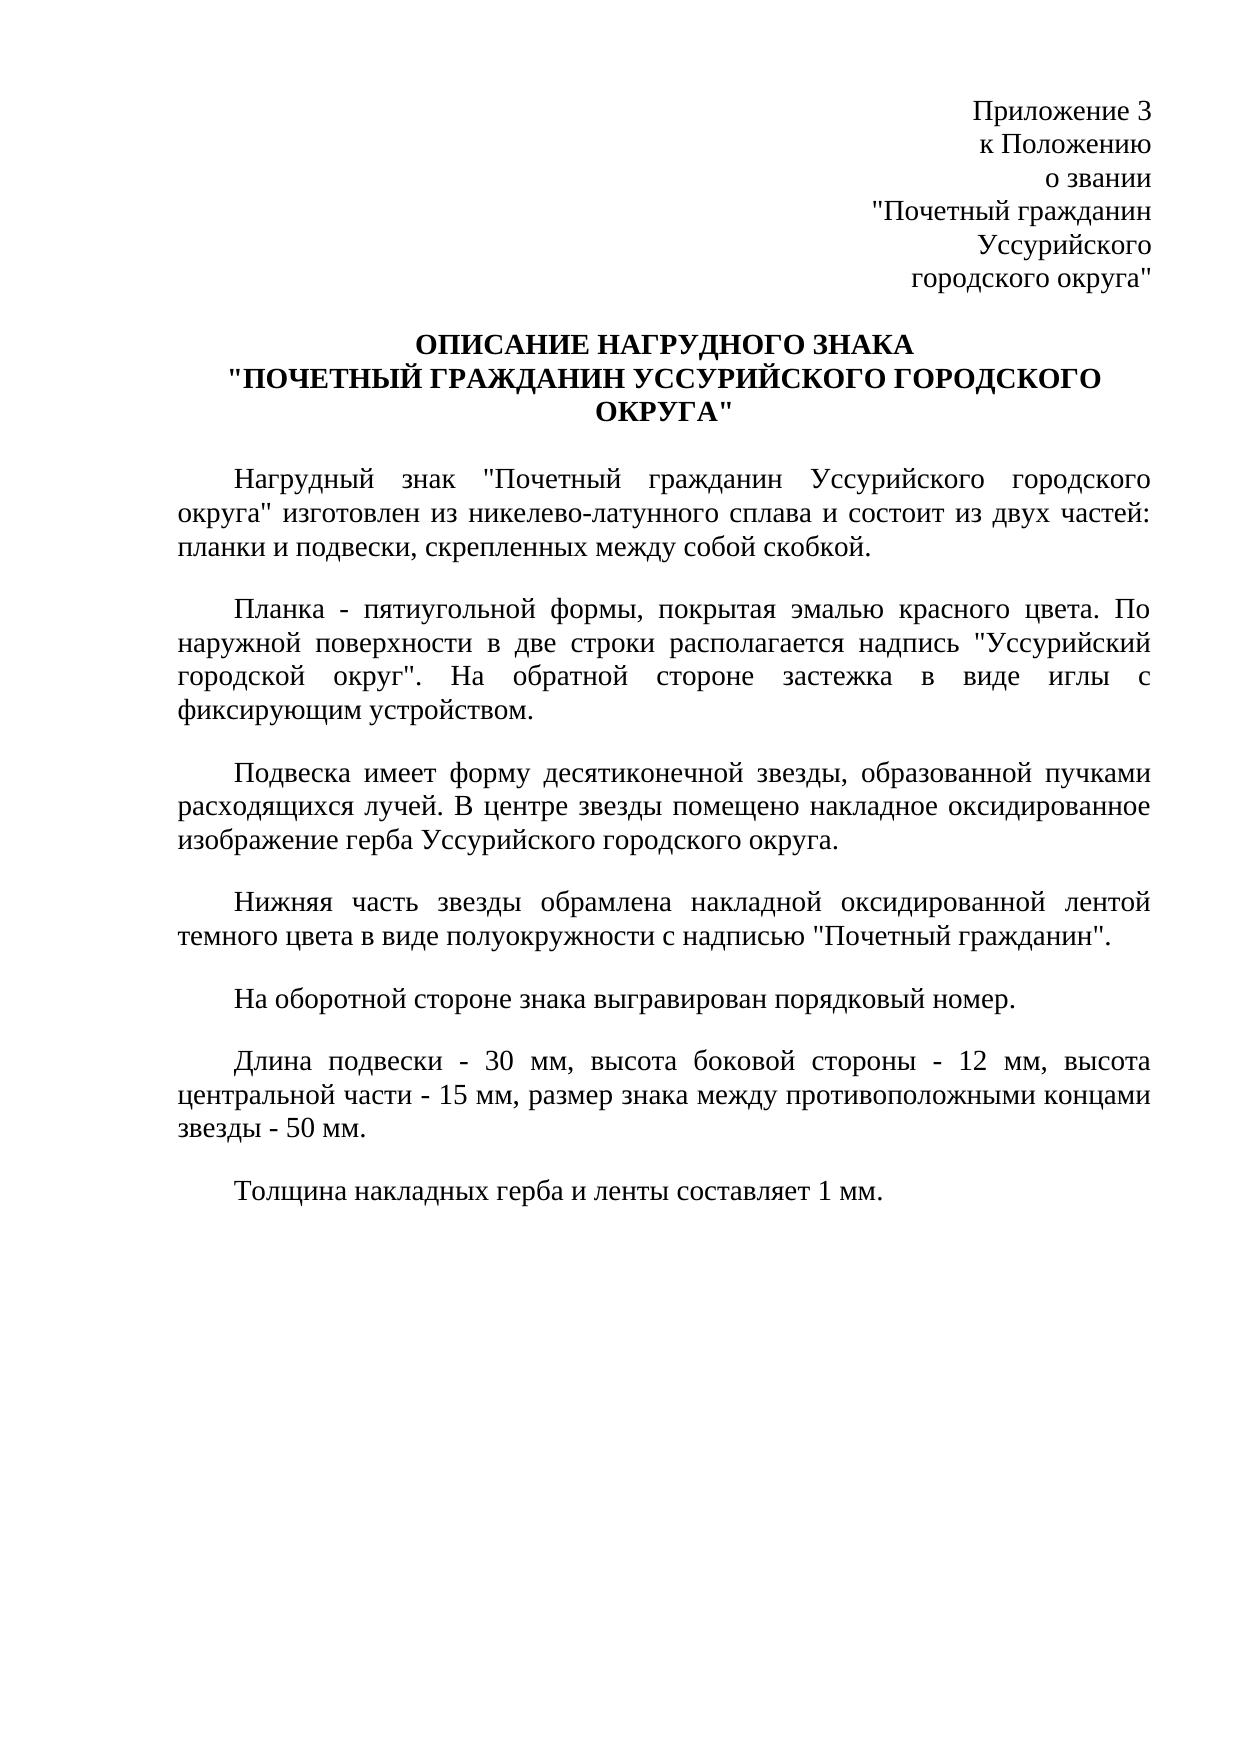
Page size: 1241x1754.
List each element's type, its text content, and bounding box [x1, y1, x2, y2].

text Приложение 3 [177, 93, 1152, 126]
text Планка - пятиугольной формы, покрытая эмалью красного цвета. По наружной поверхности в две строки располагается надпись "Уссурийский городской округ". На обратной стороне застежка в виде иглы с фиксирующим устройством. [177, 591, 1152, 726]
text Толщина накладных герба и ленты составляет 1 мм. [177, 1173, 1152, 1207]
text Нижняя часть звезды обрамлена накладной оксидированной лентой темного цвета в виде полуокружности с надписью "Почетный гражданин". [177, 884, 1152, 952]
text "Почетный гражданин [177, 193, 1152, 227]
text к Положению [177, 126, 1152, 160]
text Длина подвески - 30 мм, высота боковой стороны - 12 мм, высота центральной части - 15 мм, размер знака между противоположными концами звезды - 50 мм. [177, 1043, 1152, 1144]
text городского округа" [177, 260, 1152, 294]
text Подвеска имеет форму десятиконечной звезды, образованной пучками расходящихся лучей. В центре звезды помещено накладное оксидированное изображение герба Уссурийского городского округа. [177, 755, 1152, 855]
text о звании [177, 160, 1152, 193]
text Нагрудный знак "Почетный гражданин Уссурийского городского округа" изготовлен из никелево-латунного сплава и состоит из двух частей: планки и подвески, скрепленных между собой скобкой. [177, 462, 1152, 562]
text ОПИСАНИЕ НАГРУДНОГО ЗНАКА [177, 327, 1152, 361]
text Уссурийского [177, 227, 1152, 260]
text На оборотной стороне знака выгравирован порядковый номер. [177, 981, 1152, 1014]
text "ПОЧЕТНЫЙ ГРАЖДАНИН УССУРИЙСКОГО ГОРОДСКОГО ОКРУГА" [177, 361, 1152, 428]
